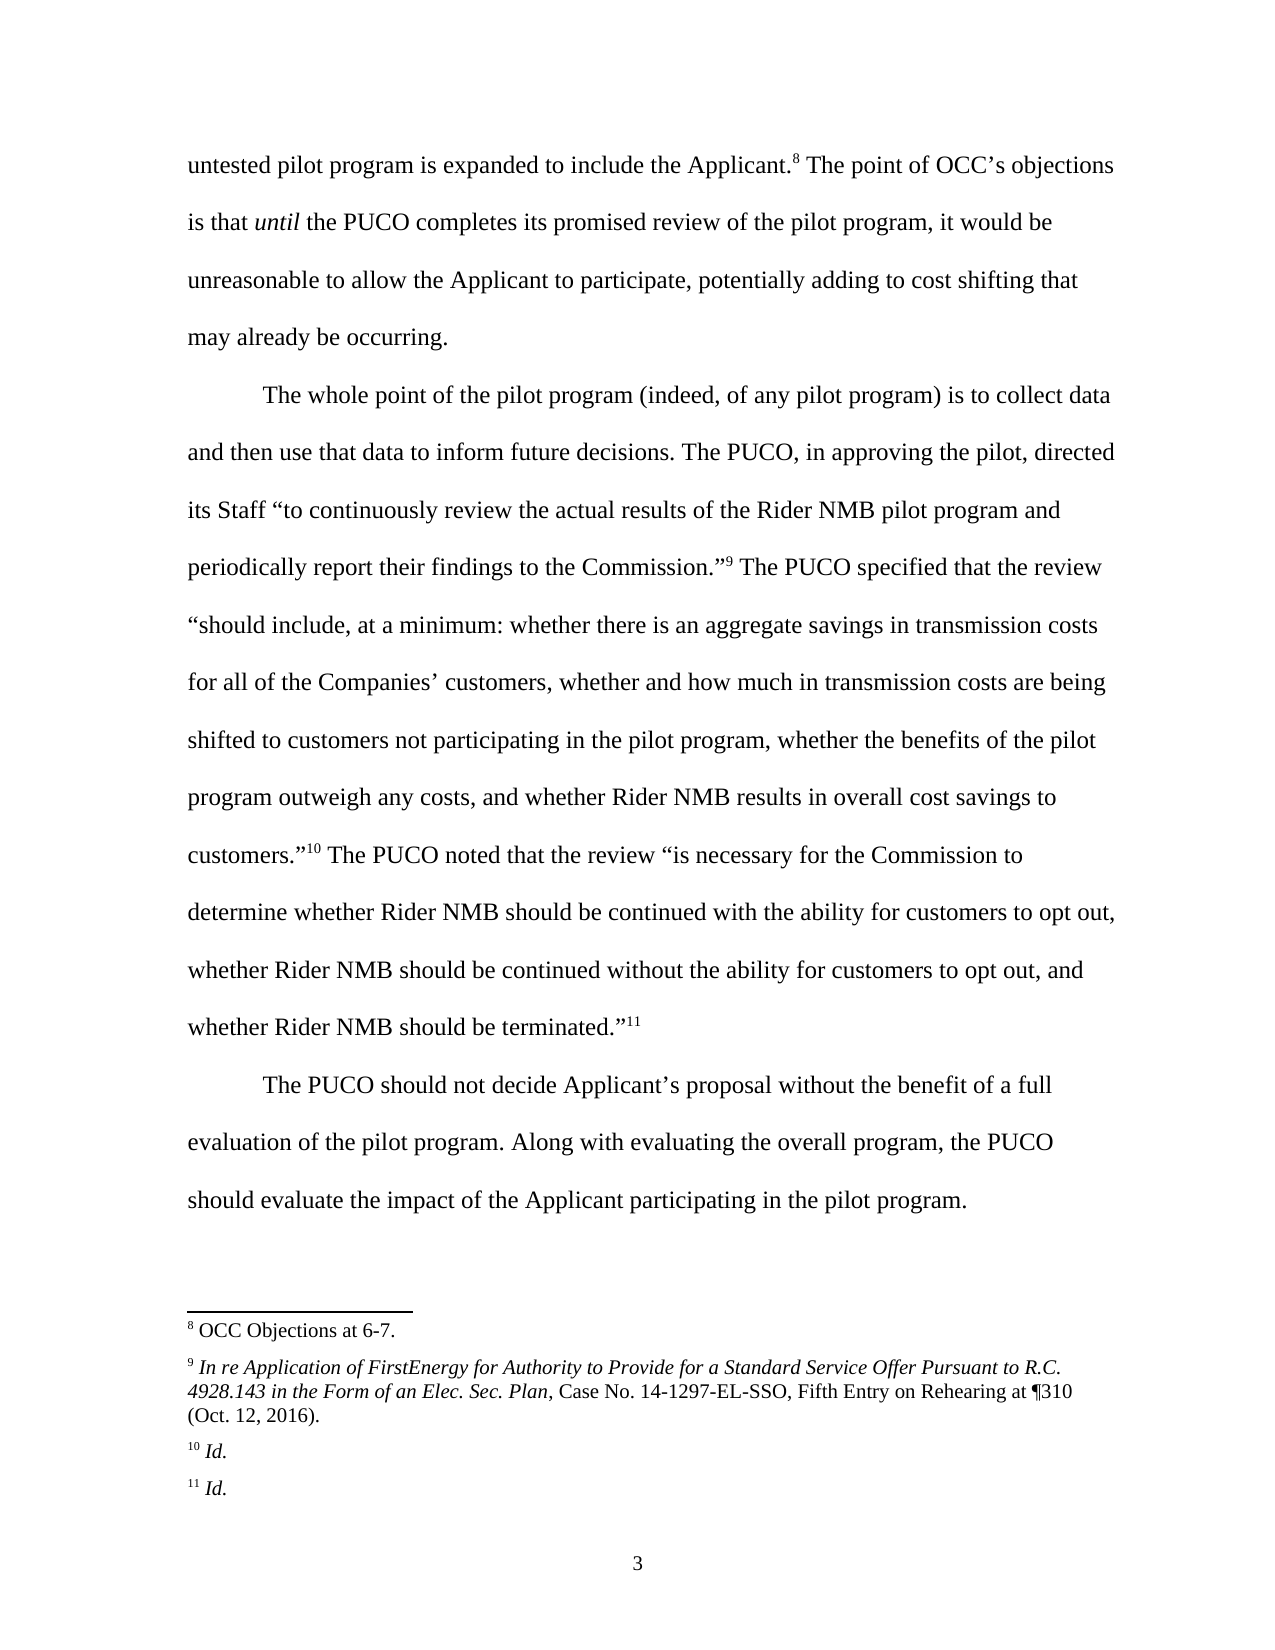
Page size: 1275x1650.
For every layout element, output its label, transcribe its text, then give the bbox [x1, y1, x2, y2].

text The PUCO should not decide Applicant’s proposal without the benefit of a full evaluation of the pilot program. Along with evaluating the overall program, the PUCO should evaluate the impact of the Applicant participating in the pilot program. [187, 1070, 1120, 1214]
text The whole point of the pilot program (indeed, of any pilot program) is to collect data and then use that data to inform future decisions. The PUCO, in approving the pilot, directed its Staff “to continuously review the actual results of the Rider NMB pilot program and periodically report their findings to the Commission.” The PUCO specified that the review “should include, at a minimum: whether there is an aggregate savings in transmission costs for all of the Companies’ customers, whether and how much in transmission costs are being shifted to customers not participating in the pilot program, whether the benefits of the pilot program outweigh any costs, and whether Rider NMB results in overall cost savings to customers.” The PUCO noted that the review “is necessary for the Commission to determine whether Rider NMB should be continued with the ability for customers to opt out, whether Rider NMB should be continued without the ability for customers to opt out, and whether Rider NMB should be terminated.” [187, 380, 1120, 1041]
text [187, 150, 1120, 351]
